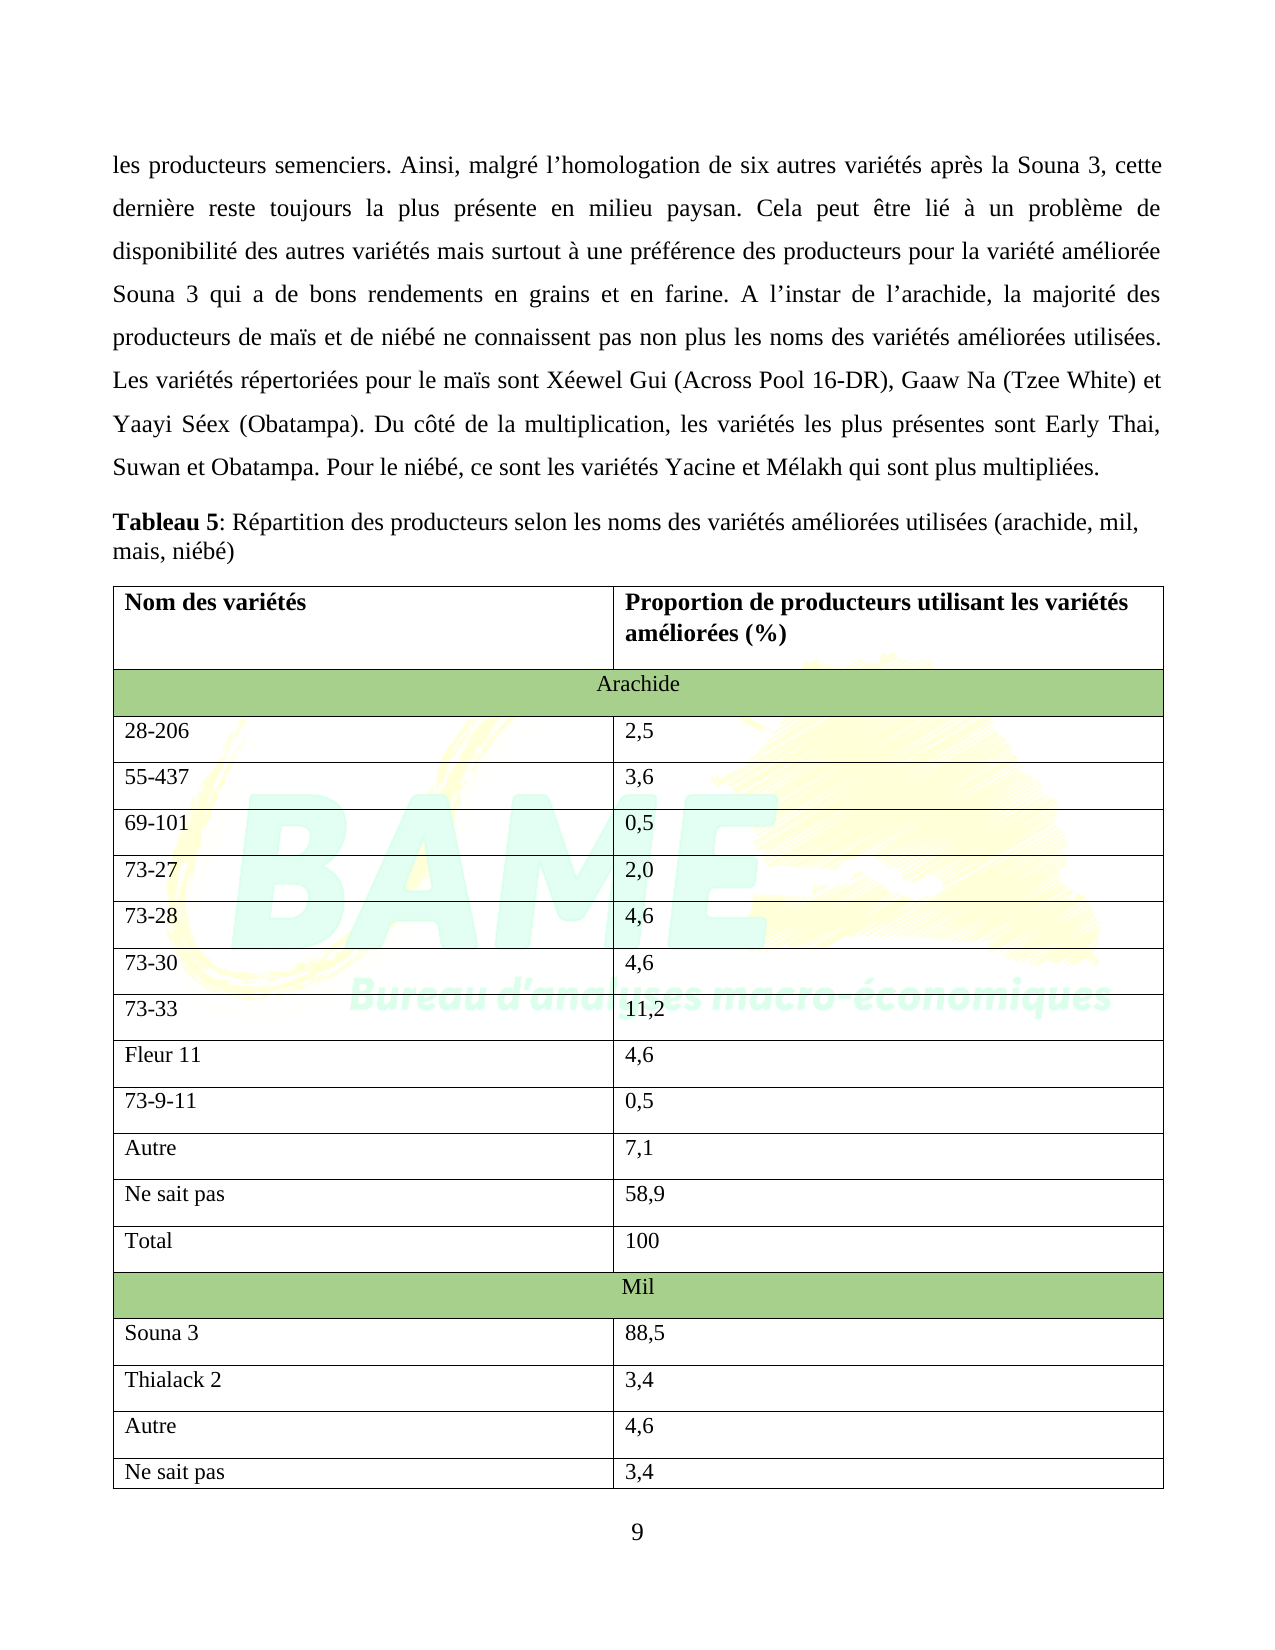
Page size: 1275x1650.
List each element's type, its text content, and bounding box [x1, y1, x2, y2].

table_cell 4,6 [614, 1041, 1163, 1087]
table_cell Mil [114, 1273, 1163, 1318]
table_cell 28-206 [114, 717, 613, 762]
table_cell 0,5 [614, 1088, 1163, 1133]
table_cell 4,6 [614, 949, 1163, 994]
text Tableau 5: Répartition des producteurs selon les noms des variétés améliorées utilisées (arachide, mil, mais, niébé) [112, 507, 1162, 565]
table_cell 2,0 [614, 856, 1163, 901]
table_cell 7,1 [614, 1134, 1163, 1179]
table_cell 73-9-11 [114, 1088, 613, 1133]
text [112, 150, 1162, 481]
table_cell 100 [614, 1227, 1163, 1272]
table_cell 2,5 [614, 717, 1163, 762]
table_cell Autre [114, 1412, 613, 1457]
table_cell 73-33 [114, 995, 613, 1040]
table_cell 73-27 [114, 856, 613, 901]
table_cell Fleur 11 [114, 1041, 613, 1087]
table_cell 55-437 [114, 763, 613, 808]
table_cell 3,4 [614, 1366, 1163, 1411]
table_cell Thialack 2 [114, 1366, 613, 1411]
table_cell 73-28 [114, 902, 613, 947]
table_cell Total [114, 1227, 613, 1272]
table_cell 4,6 [614, 902, 1163, 947]
table_cell 88,5 [614, 1319, 1163, 1365]
table_cell Arachide [114, 670, 1163, 716]
table_cell Autre [114, 1134, 613, 1179]
table_cell 3,6 [614, 763, 1163, 808]
table_header Proportion de producteurs utilisant les variétés améliorées (%) [614, 587, 1163, 669]
table_cell Ne sait pas [114, 1459, 613, 1487]
table_cell 0,5 [614, 810, 1163, 855]
table_cell 69-101 [114, 810, 613, 855]
table_cell 11,2 [614, 995, 1163, 1040]
table_cell 58,9 [614, 1180, 1163, 1226]
table_cell Ne sait pas [114, 1180, 613, 1226]
table_cell 4,6 [614, 1412, 1163, 1457]
table_header Nom des variétés [114, 587, 613, 669]
table_cell Souna 3 [114, 1319, 613, 1365]
table_cell 73-30 [114, 949, 613, 994]
table_cell 3,4 [614, 1459, 1163, 1487]
